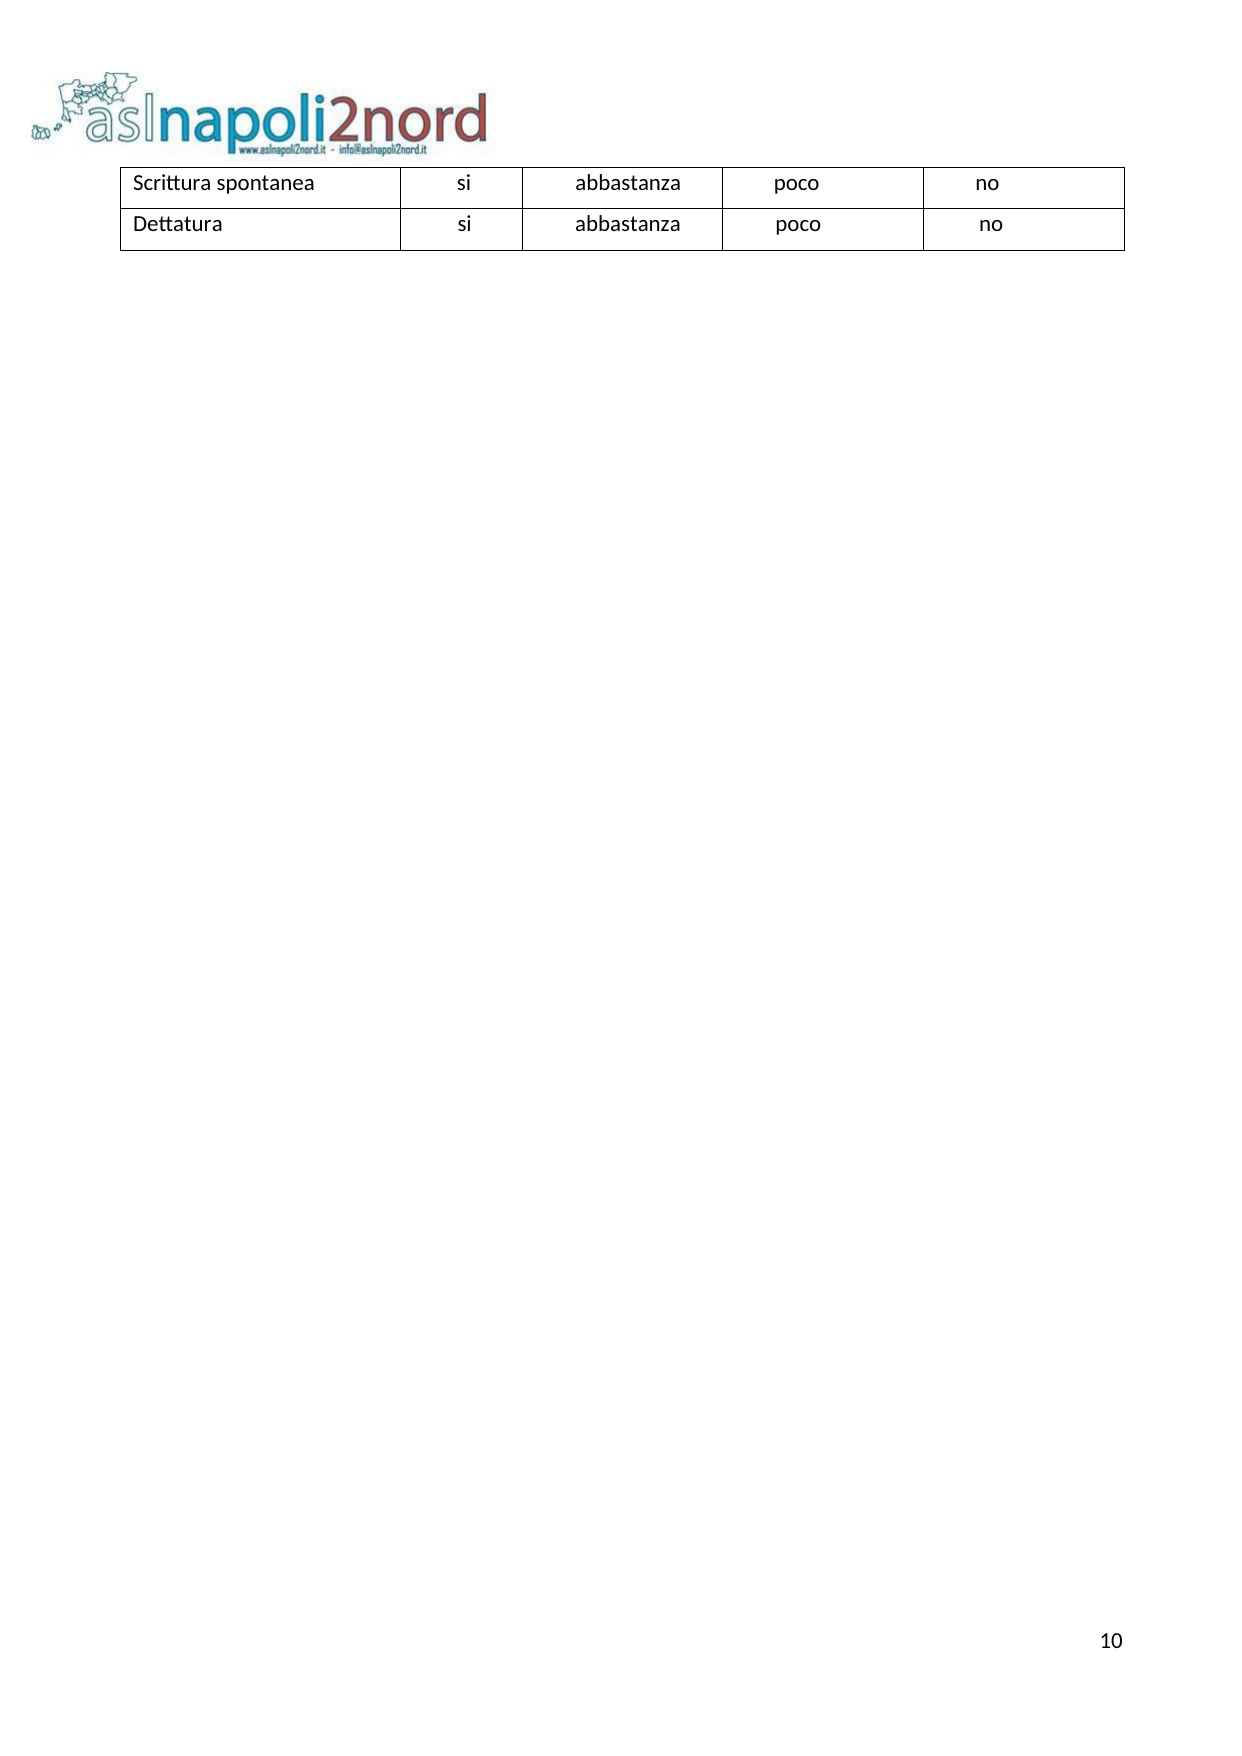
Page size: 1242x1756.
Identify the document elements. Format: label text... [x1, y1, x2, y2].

table_cell abbastanza [523, 168, 722, 208]
table_cell abbastanza [523, 209, 722, 250]
table_cell poco [723, 209, 923, 250]
table_cell no [924, 168, 1124, 208]
table_cell poco [723, 168, 923, 208]
picture [31, 72, 496, 167]
table_cell si [401, 209, 522, 250]
table_cell no [924, 209, 1124, 250]
table_cell Scrittura spontanea [121, 168, 400, 208]
table_cell Dettatura [121, 209, 400, 250]
table_cell si [401, 168, 522, 208]
